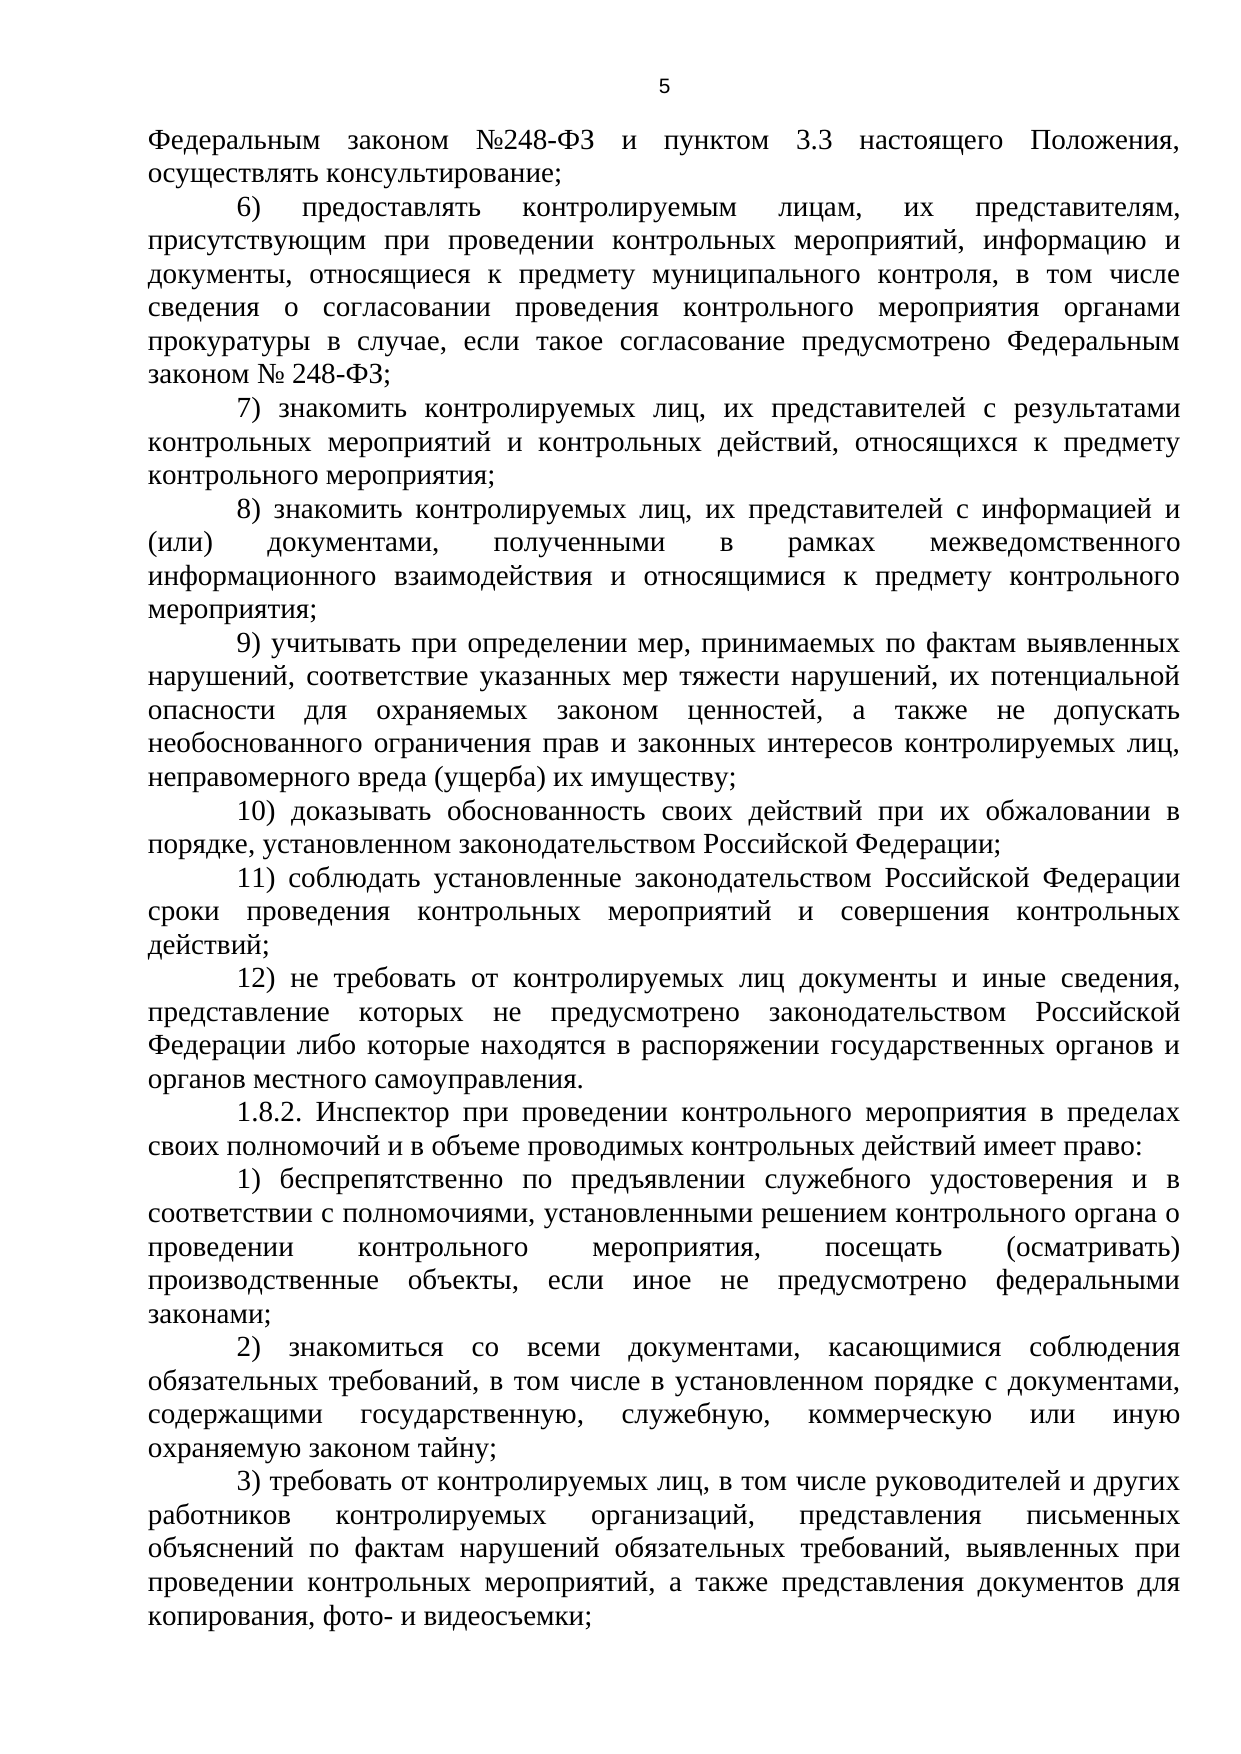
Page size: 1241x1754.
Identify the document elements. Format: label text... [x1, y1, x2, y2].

list 1.8.2. Инспектор при проведении контрольного мероприятия в пределах своих полномочий и в объеме проводимых контрольных действий имеет право: [148, 1094, 1181, 1162]
list 11) соблюдать установленные законодательством Российской Федерации сроки проведения контрольных мероприятий и совершения контрольных действий; [148, 860, 1181, 960]
list 6) предоставлять контролируемым лицам, их представителям, присутствующим при проведении контрольных мероприятий, информацию и документы, относящиеся к предмету муниципального контроля, в том числе сведения о согласовании проведения контрольного мероприятия органами прокуратуры в случае, если такое согласование предусмотрено Федеральным законом № 248-ФЗ; [148, 189, 1181, 390]
list 2) знакомиться со всеми документами, касающимися соблюдения обязательных требований, в том числе в установленном порядке с документами, содержащими государственную, служебную, коммерческую или иную охраняемую законом тайну; [148, 1329, 1181, 1463]
list 1) беспрепятственно по предъявлении служебного удостоверения и в соответствии с полномочиями, установленными решением контрольного органа о проведении контрольного мероприятия, посещать (осматривать) производственные объекты, если иное не предусмотрено федеральными законами; [148, 1162, 1181, 1329]
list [148, 122, 1181, 189]
list 7) знакомить контролируемых лиц, их представителей с результатами контрольных мероприятий и контрольных действий, относящихся к предмету контрольного мероприятия; [148, 390, 1181, 491]
list 3) требовать от контролируемых лиц, в том числе руководителей и других работников контролируемых организаций, представления письменных объяснений по фактам нарушений обязательных требований, выявленных при проведении контрольных мероприятий, а также представления документов для копирования, фото- и видеосъемки; [148, 1463, 1181, 1631]
list 9) учитывать при определении мер, принимаемых по фактам выявленных нарушений, соответствие указанных мер тяжести нарушений, их потенциальной опасности для охраняемых законом ценностей, а также не допускать необоснованного ограничения прав и законных интересов контролируемых лиц, неправомерного вреда (ущерба) их имуществу; [148, 625, 1181, 793]
list 10) доказывать обоснованность своих действий при их обжаловании в порядке, установленном законодательством Российской Федерации; [148, 793, 1181, 860]
list 12) не требовать от контролируемых лиц документы и иные сведения, представление которых не предусмотрено законодательством Российской Федерации либо которые находятся в распоряжении государственных органов и органов местного самоуправления. [148, 960, 1181, 1094]
list 8) знакомить контролируемых лиц, их представителей с информацией и (или) документами, полученными в рамках межведомственного информационного взаимодействия и относящимися к предмету контрольного мероприятия; [148, 491, 1181, 625]
